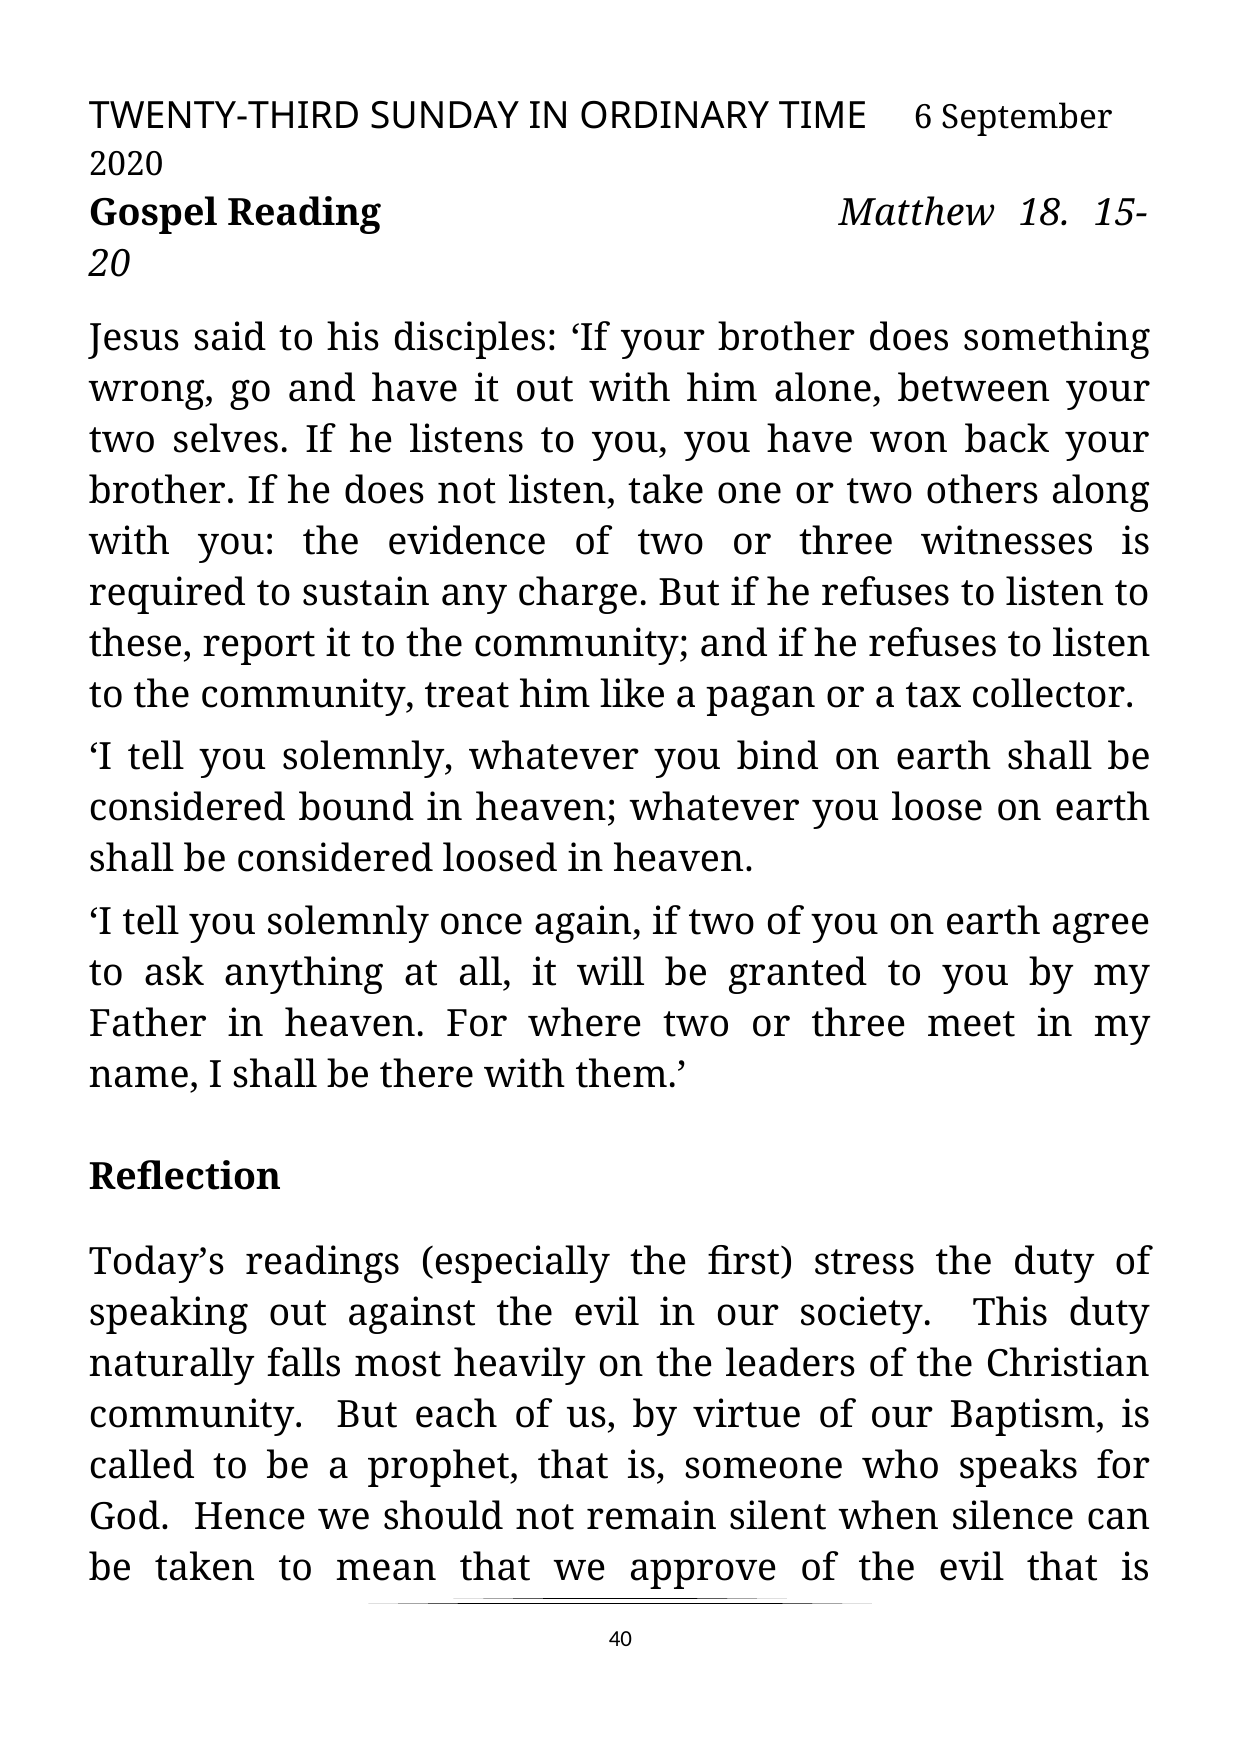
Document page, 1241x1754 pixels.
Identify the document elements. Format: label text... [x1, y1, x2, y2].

text Reflection [89, 1149, 1152, 1200]
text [89, 1234, 1152, 1592]
text Jesus said to his disciples: ‘If your brother does something wrong, go and have it out with him alone, between your two selves. If he listens to you, you have won back your brother. If he does not listen, take one or two others along with you: the evidence of two or three witnesses is required to sustain any charge. But if he refuses to listen to these, report it to the community; and if he refuses to listen to the community, treat him like a pagan or a tax collector. [89, 310, 1152, 718]
text Gospel Reading Matthew 18. 15-20 [89, 185, 1152, 287]
text ‘I tell you solemnly once again, if two of you on earth agree to ask anything at all, it will be granted to you by my Father in heaven. For where two or three meet in my name, I shall be there with them.’ [89, 894, 1152, 1098]
text ‘I tell you solemnly, whatever you bind on earth shall be considered bound in heaven; whatever you loose on earth shall be considered loosed in heaven. [89, 729, 1152, 883]
text TWENTY-THIRD SUNDAY IN ORDINARY TIME 6 September 2020 [89, 89, 1152, 185]
